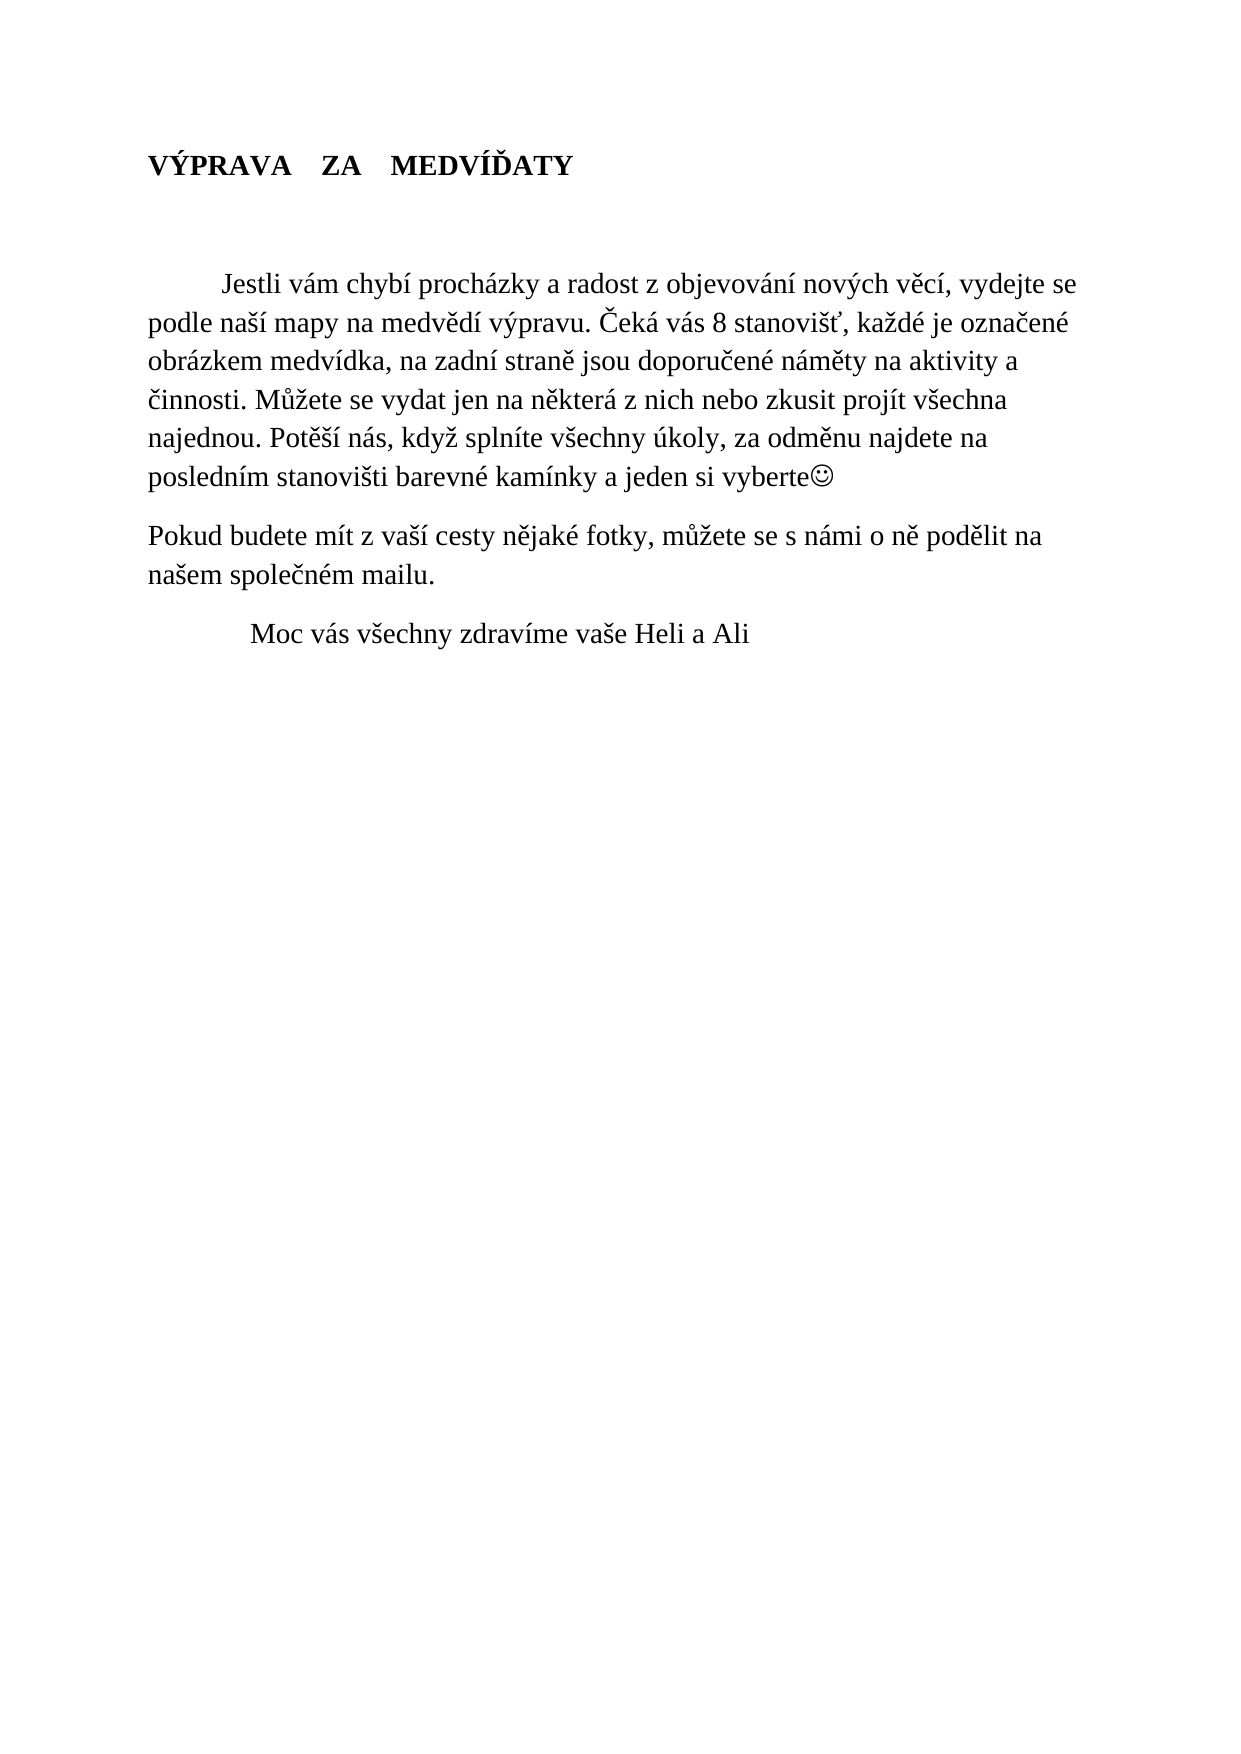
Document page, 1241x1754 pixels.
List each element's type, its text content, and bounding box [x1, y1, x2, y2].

text Jestli vám chybí procházky a radost z objevování nových věcí, vydejte se podle naší mapy na medvědí výpravu. Čeká vás 8 stanovišť, každé je označené obrázkem medvídka, na zadní straně jsou doporučené náměty na aktivity a činnosti. Můžete se vydat jen na některá z nich nebo zkusit projít všechna najednou. Potěší nás, když splníte všechny úkoly, za odměnu najdete na posledním stanovišti barevné kamínky a jeden si vyberte [148, 266, 1093, 493]
text VÝPRAVA ZA MEDVÍĎATY [148, 148, 1093, 181]
text Pokud budete mít z vaší cesty nějaké fotky, můžete se s námi o ně podělit na našem společném mailu. [148, 518, 1093, 591]
text Moc vás všechny zdravíme vaše Heli a Ali [148, 616, 1093, 650]
